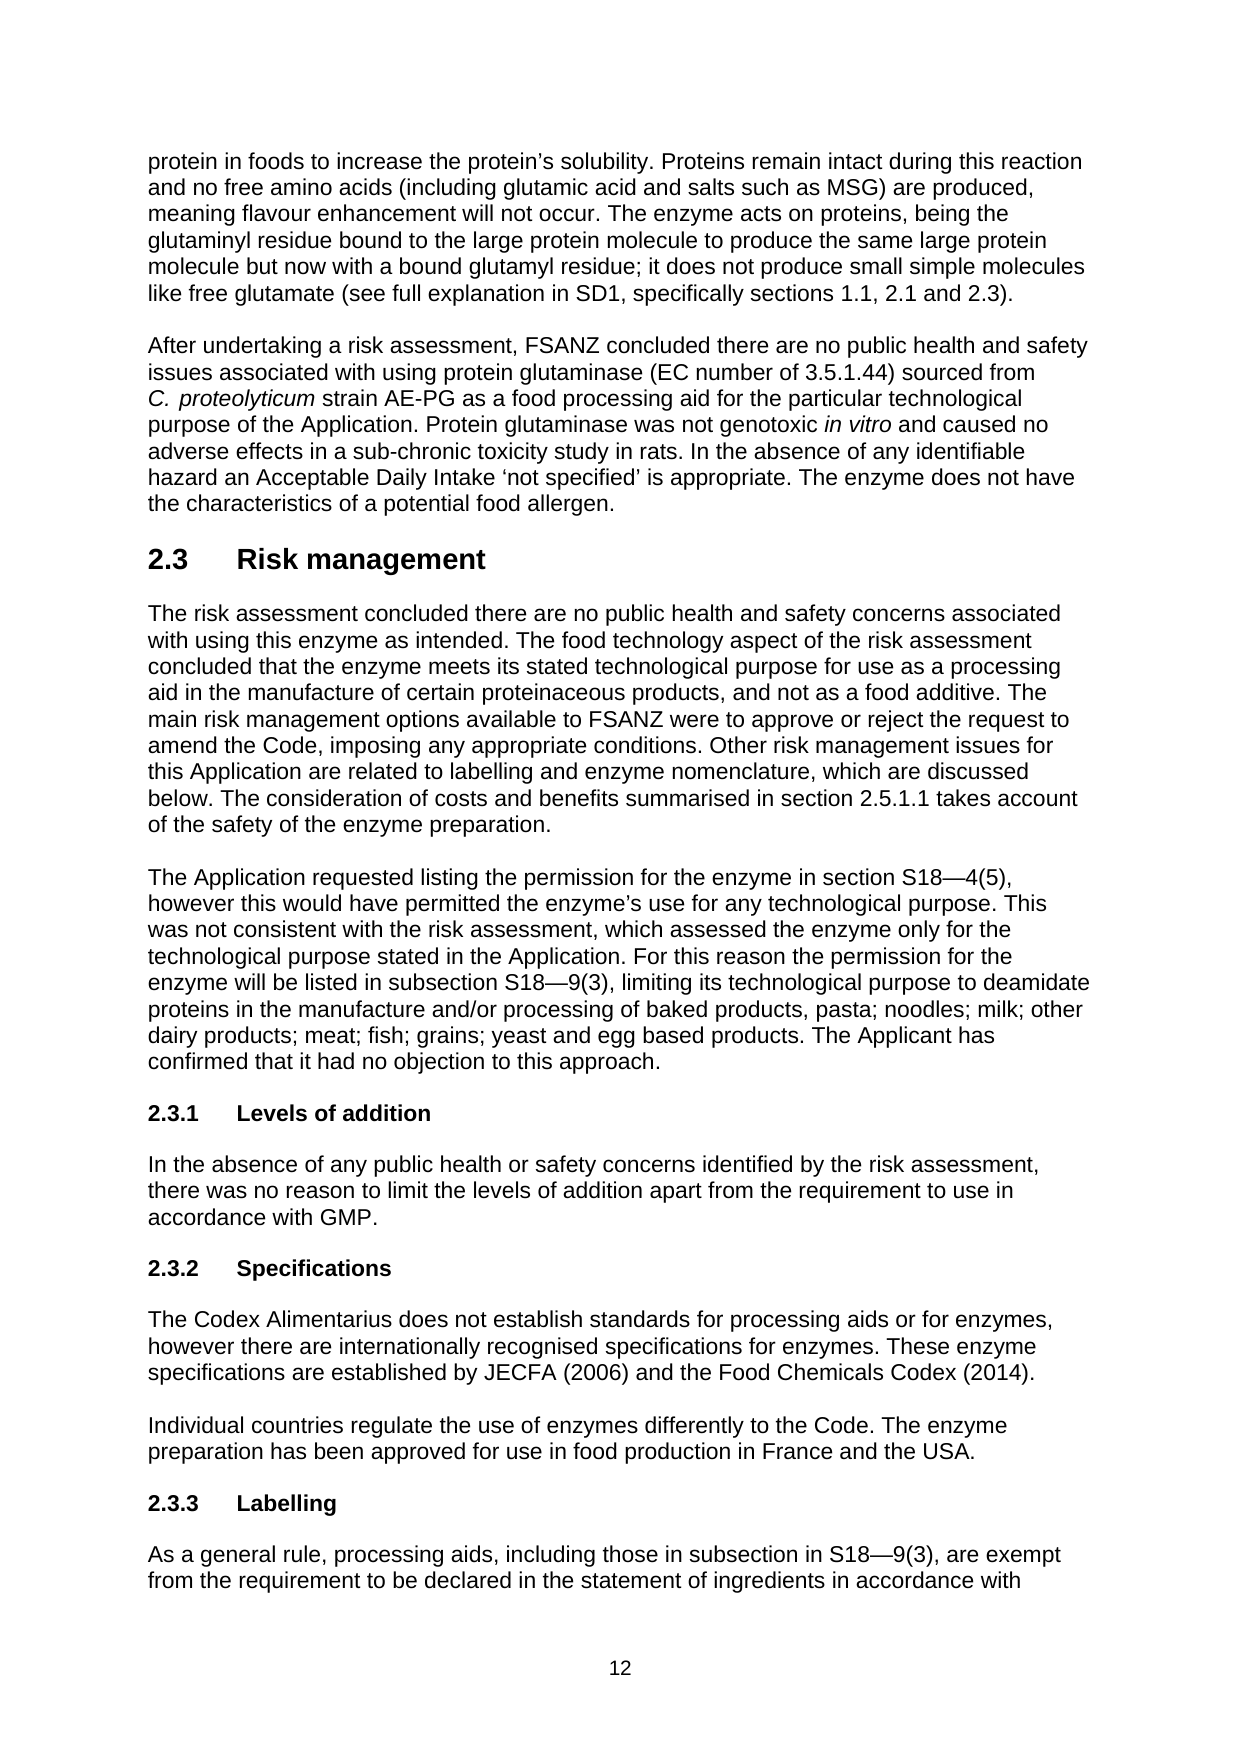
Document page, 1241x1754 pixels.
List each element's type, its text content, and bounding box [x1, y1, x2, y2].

text Individual countries regulate the use of enzymes differently to the Code. The enzyme preparation has been approved for use in food production in France and the USA. [148, 1412, 1092, 1464]
text The risk assessment concluded there are no public health and safety concerns associated with using this enzyme as intended. The food technology aspect of the risk assessment concluded that the enzyme meets its stated technological purpose for use as a processing aid in the manufacture of certain proteinaceous products, and not as a food additive. The main risk management options available to FSANZ were to approve or reject the request to amend the Code, imposing any appropriate conditions. Other risk management issues for this Application are related to labelling and enzyme nomenclature, which are discussed below. The consideration of costs and benefits summarised in section 2.5.1.1 takes account of the safety of the enzyme preparation. [148, 600, 1092, 837]
subtitle 2.3.1 Levels of addition [148, 1099, 1092, 1126]
text In the absence of any public health or safety concerns identified by the risk assessment, there was no reason to limit the levels of addition apart from the requirement to use in accordance with GMP. [148, 1151, 1092, 1230]
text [148, 148, 1092, 306]
text After undertaking a risk assessment, FSANZ concluded there are no public health and safety issues associated with using protein glutaminase (EC number of 3.5.1.44) sourced from C. proteolyticum strain AE-PG as a food processing aid for the particular technological purpose of the Application. Protein glutaminase was not genotoxic in vitro and caused no adverse effects in a sub-chronic toxicity study in rats. In the absence of any identifiable hazard an Acceptable Daily Intake ‘not specified’ is appropriate. The enzyme does not have the characteristics of a potential food allergen. [148, 332, 1092, 517]
subtitle 2.3.3 Labelling [148, 1489, 1092, 1516]
text The Application requested listing the permission for the enzyme in section S18—4(5), however this would have permitted the enzyme’s use for any technological purpose. This was not consistent with the risk assessment, which assessed the enzyme only for the technological purpose stated in the Application. For this reason the permission for the enzyme will be listed in subsection S18—9(3), limiting its technological purpose to deamidate proteins in the manufacture and/or processing of baked products, pasta; noodles; milk; other dairy products; meat; fish; grains; yeast and egg based products. The Applicant has confirmed that it had no objection to this approach. [148, 864, 1092, 1074]
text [148, 1541, 1092, 1593]
subtitle 2.3.2 Specifications [148, 1255, 1092, 1281]
text The Codex Alimentarius does not establish standards for processing aids or for enzymes, however there are internationally recognised specifications for enzymes. These enzyme specifications are established by JECFA (2006) and the Food Chemicals Codex (2014). [148, 1306, 1092, 1385]
subtitle 2.3 Risk management [148, 542, 1092, 575]
